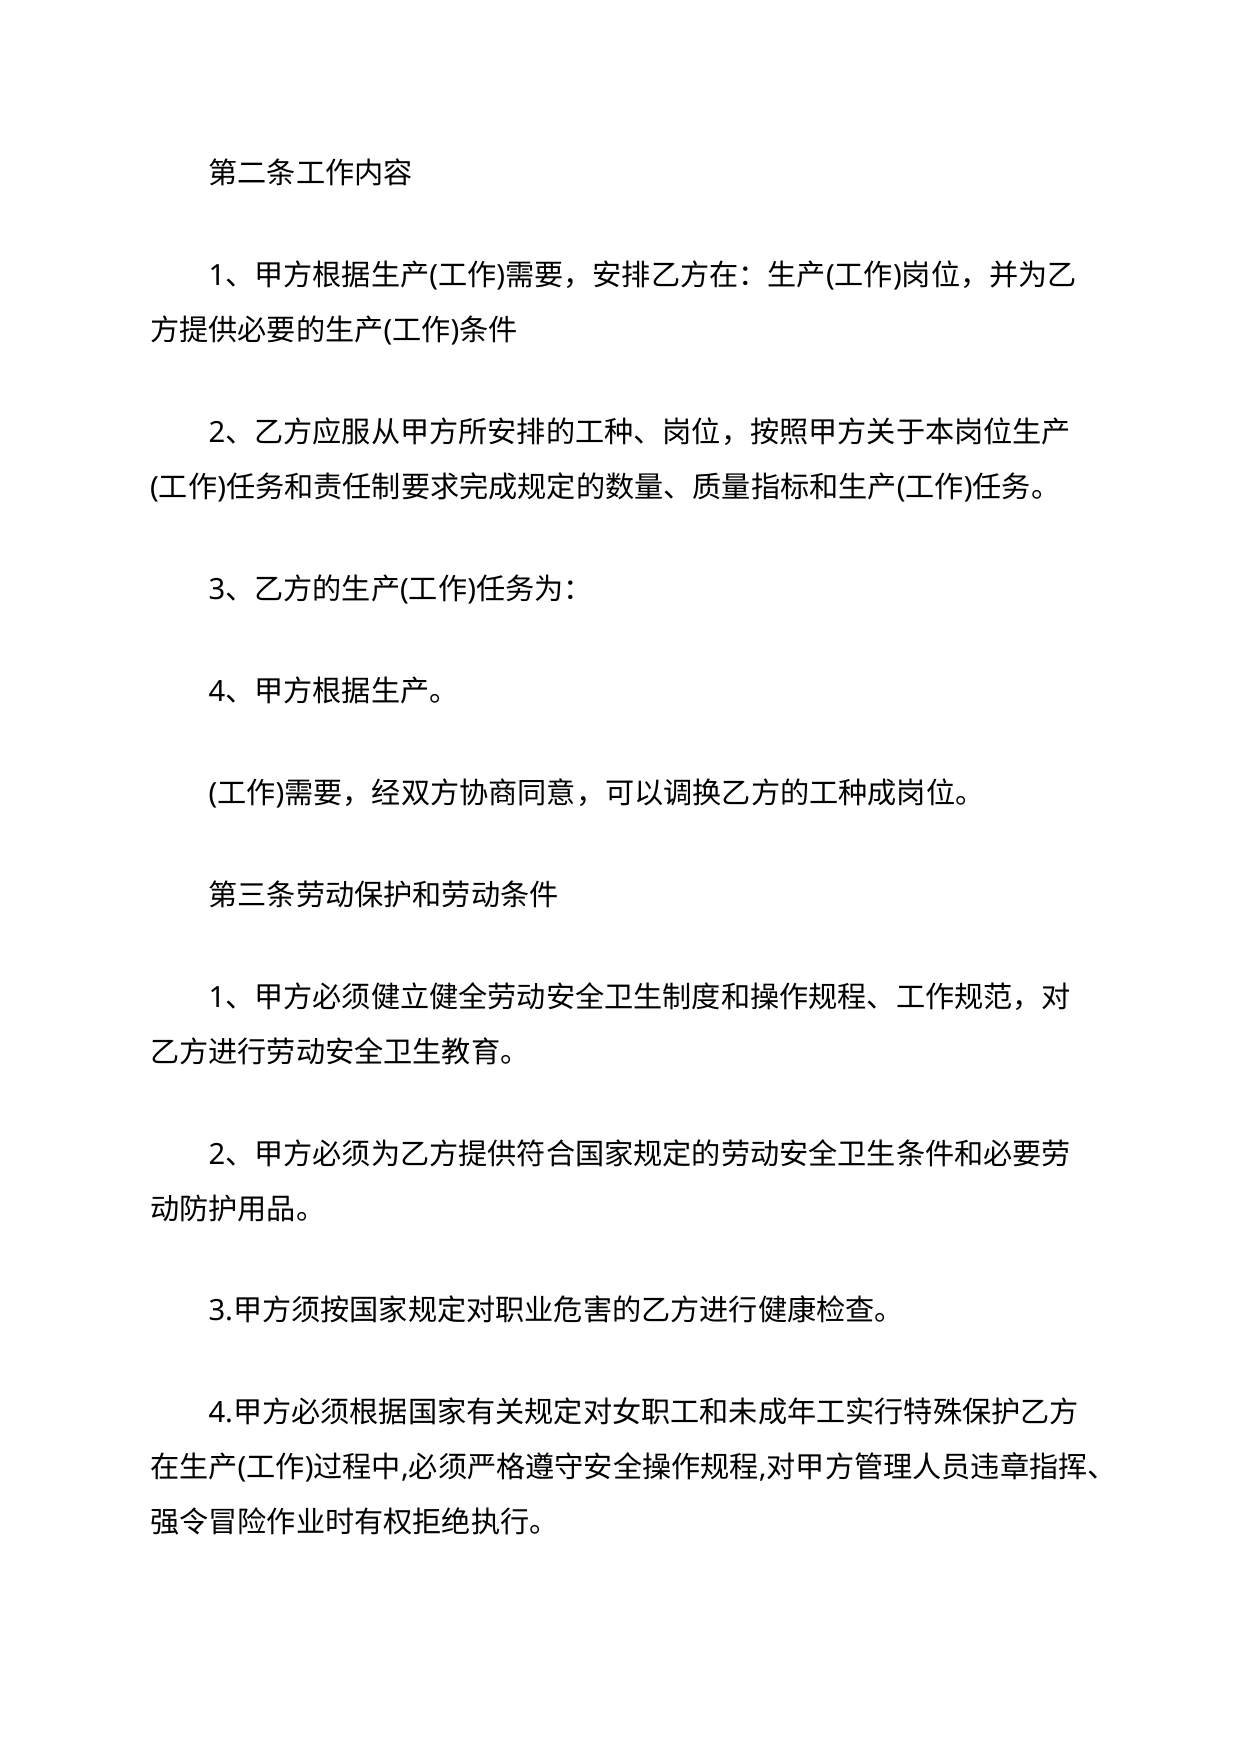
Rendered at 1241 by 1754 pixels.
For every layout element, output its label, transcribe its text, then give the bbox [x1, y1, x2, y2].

text 4.甲方必须根据国家有关规定对女职工和未成年工实行特殊保护乙方在生产(工作)过程中,必须严格遵守安全操作规程,对甲方管理人员违章指挥、强令冒险作业时有权拒绝执行。 [150, 1389, 1090, 1541]
text 第二条工作内容 [150, 150, 1090, 192]
text (工作)需要，经双方协商同意，可以调换乙方的工种成岗位。 [150, 770, 1090, 812]
text 2、乙方应服从甲方所安排的工种、岗位，按照甲方关于本岗位生产(工作)任务和责任制要求完成规定的数量、质量指标和生产(工作)任务。 [150, 409, 1090, 506]
text 3、乙方的生产(工作)任务为： [150, 566, 1090, 608]
text 1、甲方根据生产(工作)需要，安排乙方在：生产(工作)岗位，并为乙方提供必要的生产(工作)条件 [150, 252, 1090, 349]
text 4、甲方根据生产。 [150, 668, 1090, 710]
text 2、甲方必须为乙方提供符合国家规定的劳动安全卫生条件和必要劳动防护用品。 [150, 1130, 1090, 1227]
text 1、甲方必须健立健全劳动安全卫生制度和操作规程、工作规范，对乙方进行劳动安全卫生教育。 [150, 973, 1090, 1071]
text 第三条劳动保护和劳动条件 [150, 872, 1090, 914]
text 3.甲方须按国家规定对职业危害的乙方进行健康检查。 [150, 1287, 1090, 1329]
